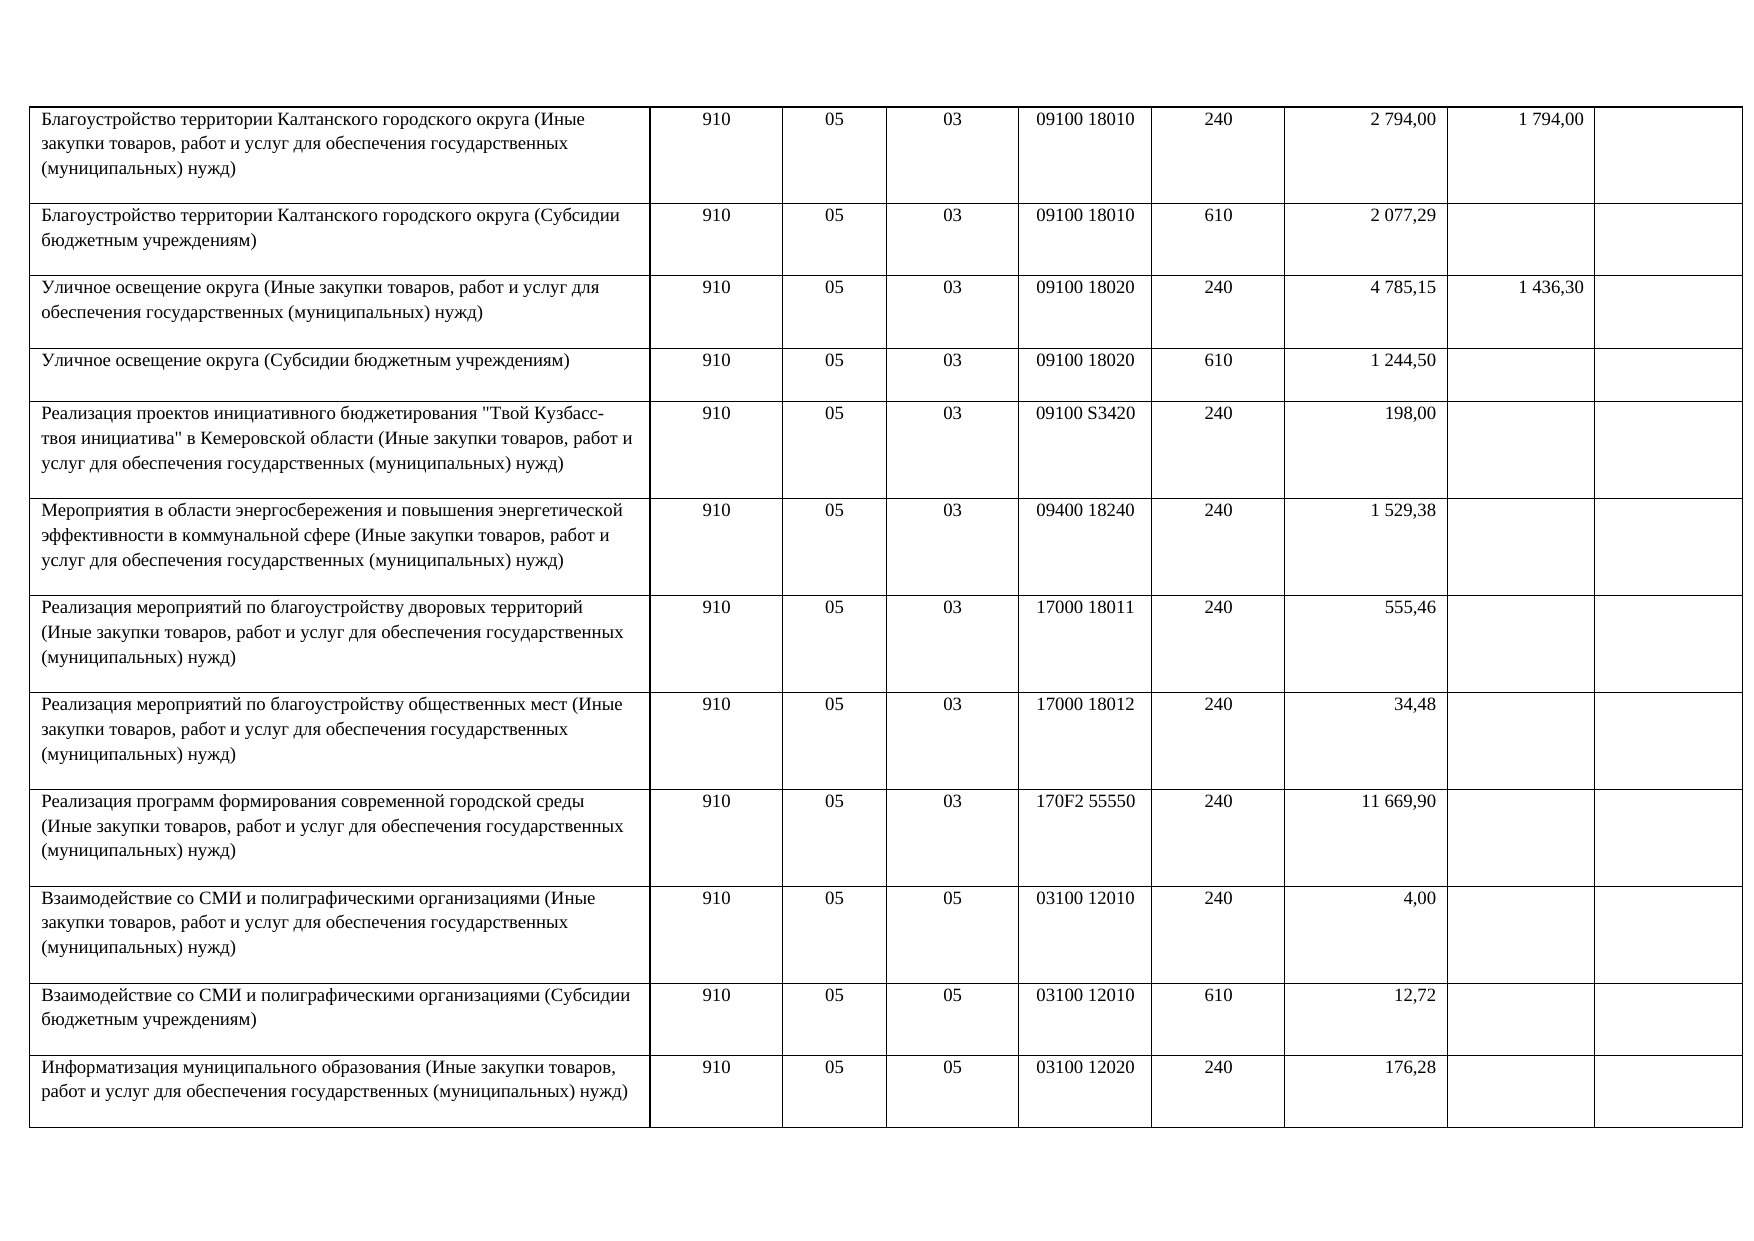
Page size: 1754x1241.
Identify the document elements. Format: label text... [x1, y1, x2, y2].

table_cell 09100 18020 [1019, 349, 1151, 401]
table_cell 610 [1152, 204, 1284, 275]
table_cell 05 [783, 349, 886, 401]
table_cell 03100 12020 [1019, 1056, 1151, 1127]
table_cell 05 [887, 984, 1018, 1054]
table_cell 05 [783, 790, 886, 886]
table_cell 05 [783, 984, 886, 1054]
table_cell 17000 18011 [1019, 596, 1151, 692]
table_cell 170F2 55550 [1019, 790, 1151, 886]
table_cell 05 [783, 499, 886, 595]
table_cell 240 [1152, 790, 1284, 886]
table_cell 910 [651, 984, 782, 1054]
table_cell 910 [651, 887, 782, 982]
table_cell Реализация проектов инициативного бюджетирования "Твой Кузбасс-твоя инициатива" в Кемеровской области (Иные закупки товаров, работ и услуг для обеспечения государственных (муниципальных) нужд) [30, 402, 649, 498]
table_cell [1595, 349, 1742, 401]
table_cell 910 [651, 499, 782, 595]
table_cell 610 [1152, 984, 1284, 1054]
table_cell [1448, 349, 1594, 401]
table_cell [1595, 276, 1742, 347]
table_cell 240 [1152, 499, 1284, 595]
table_cell 03 [887, 204, 1018, 275]
table_cell 176,28 [1285, 1056, 1447, 1127]
table_cell 910 [651, 693, 782, 789]
table_cell 610 [1152, 349, 1284, 401]
table_cell [1448, 204, 1594, 275]
table_cell [1595, 984, 1742, 1054]
table_cell 12,72 [1285, 984, 1447, 1054]
table_cell 03100 12010 [1019, 984, 1151, 1054]
table_cell 05 [887, 1056, 1018, 1127]
table_cell [1595, 790, 1742, 886]
table_cell Взаимодействие со СМИ и полиграфическими организациями (Иные закупки товаров, работ и услуг для обеспечения государственных (муниципальных) нужд) [30, 887, 649, 982]
table_cell 03 [887, 596, 1018, 692]
table_cell [1595, 204, 1742, 275]
table_cell 240 [1152, 596, 1284, 692]
table_cell 05 [783, 402, 886, 498]
table_cell 05 [783, 693, 886, 789]
table_cell 03 [887, 108, 1018, 203]
table_cell 555,46 [1285, 596, 1447, 692]
table_cell 03100 12010 [1019, 887, 1151, 982]
table_cell 240 [1152, 693, 1284, 789]
table_cell Взаимодействие со СМИ и полиграфическими организациями (Субсидии бюджетным учреждениям) [30, 984, 649, 1054]
table_cell 03 [887, 349, 1018, 401]
table_cell Благоустройство территории Калтанского городского округа (Иные закупки товаров, работ и услуг для обеспечения государственных (муниципальных) нужд) [30, 108, 649, 203]
table_cell [1448, 499, 1594, 595]
table_cell 05 [783, 276, 886, 347]
table_cell 11 669,90 [1285, 790, 1447, 886]
table_cell [1448, 596, 1594, 692]
table_cell [1448, 402, 1594, 498]
table_cell [1595, 887, 1742, 982]
table_cell Реализация мероприятий по благоустройству общественных мест (Иные закупки товаров, работ и услуг для обеспечения государственных (муниципальных) нужд) [30, 693, 649, 789]
table_cell 03 [887, 790, 1018, 886]
table_cell 09100 18010 [1019, 108, 1151, 203]
table_cell Уличное освещение округа (Иные закупки товаров, работ и услуг для обеспечения государственных (муниципальных) нужд) [30, 276, 649, 347]
table_cell [1448, 693, 1594, 789]
table_cell 05 [783, 1056, 886, 1127]
table_cell 910 [651, 276, 782, 347]
table_cell [1595, 1056, 1742, 1127]
table_cell 910 [651, 1056, 782, 1127]
table_cell 910 [651, 349, 782, 401]
table_cell 05 [783, 108, 886, 203]
table_cell 198,00 [1285, 402, 1447, 498]
table_cell 05 [783, 204, 886, 275]
table_cell 240 [1152, 1056, 1284, 1127]
table_cell 240 [1152, 276, 1284, 347]
table_cell 03 [887, 276, 1018, 347]
table_cell 240 [1152, 887, 1284, 982]
table_cell 2 794,00 [1285, 108, 1447, 203]
table_cell 1 529,38 [1285, 499, 1447, 595]
table_cell 34,48 [1285, 693, 1447, 789]
table_cell [1595, 108, 1742, 203]
table_cell 05 [783, 887, 886, 982]
table_cell 2 077,29 [1285, 204, 1447, 275]
table_cell [1595, 402, 1742, 498]
table_cell 910 [651, 596, 782, 692]
table_cell 910 [651, 790, 782, 886]
table_cell 09400 18240 [1019, 499, 1151, 595]
table_cell 4,00 [1285, 887, 1447, 982]
table_cell 910 [651, 402, 782, 498]
table_cell 1 436,30 [1448, 276, 1594, 347]
table_cell [1448, 1056, 1594, 1127]
table_cell [1595, 596, 1742, 692]
table_cell Реализация программ формирования современной городской среды (Иные закупки товаров, работ и услуг для обеспечения государственных (муниципальных) нужд) [30, 790, 649, 886]
table_cell Мероприятия в области энергосбережения и повышения энергетической эффективности в коммунальной сфере (Иные закупки товаров, работ и услуг для обеспечения государственных (муниципальных) нужд) [30, 499, 649, 595]
table_cell [1448, 887, 1594, 982]
table_cell Благоустройство территории Калтанского городского округа (Субсидии бюджетным учреждениям) [30, 204, 649, 275]
table_cell 910 [651, 108, 782, 203]
table_cell 240 [1152, 108, 1284, 203]
table_cell 09100 S3420 [1019, 402, 1151, 498]
table_cell 09100 18010 [1019, 204, 1151, 275]
table_cell Реализация мероприятий по благоустройству дворовых территорий (Иные закупки товаров, работ и услуг для обеспечения государственных (муниципальных) нужд) [30, 596, 649, 692]
table_cell [1595, 499, 1742, 595]
table_cell [1448, 790, 1594, 886]
table_cell Информатизация муниципального образования (Иные закупки товаров, работ и услуг для обеспечения государственных (муниципальных) нужд) [30, 1056, 649, 1127]
table_cell 1 794,00 [1448, 108, 1594, 203]
table_cell 17000 18012 [1019, 693, 1151, 789]
table_cell 09100 18020 [1019, 276, 1151, 347]
table_cell 03 [887, 402, 1018, 498]
table_cell 4 785,15 [1285, 276, 1447, 347]
table_cell 910 [651, 204, 782, 275]
table_cell [1595, 693, 1742, 789]
table_cell 03 [887, 499, 1018, 595]
table_cell 05 [887, 887, 1018, 982]
table_cell [1448, 984, 1594, 1054]
table_cell 05 [783, 596, 886, 692]
table_cell 03 [887, 693, 1018, 789]
table_cell 1 244,50 [1285, 349, 1447, 401]
table_cell 240 [1152, 402, 1284, 498]
table_cell Уличное освещение округа (Субсидии бюджетным учреждениям) [30, 349, 649, 401]
